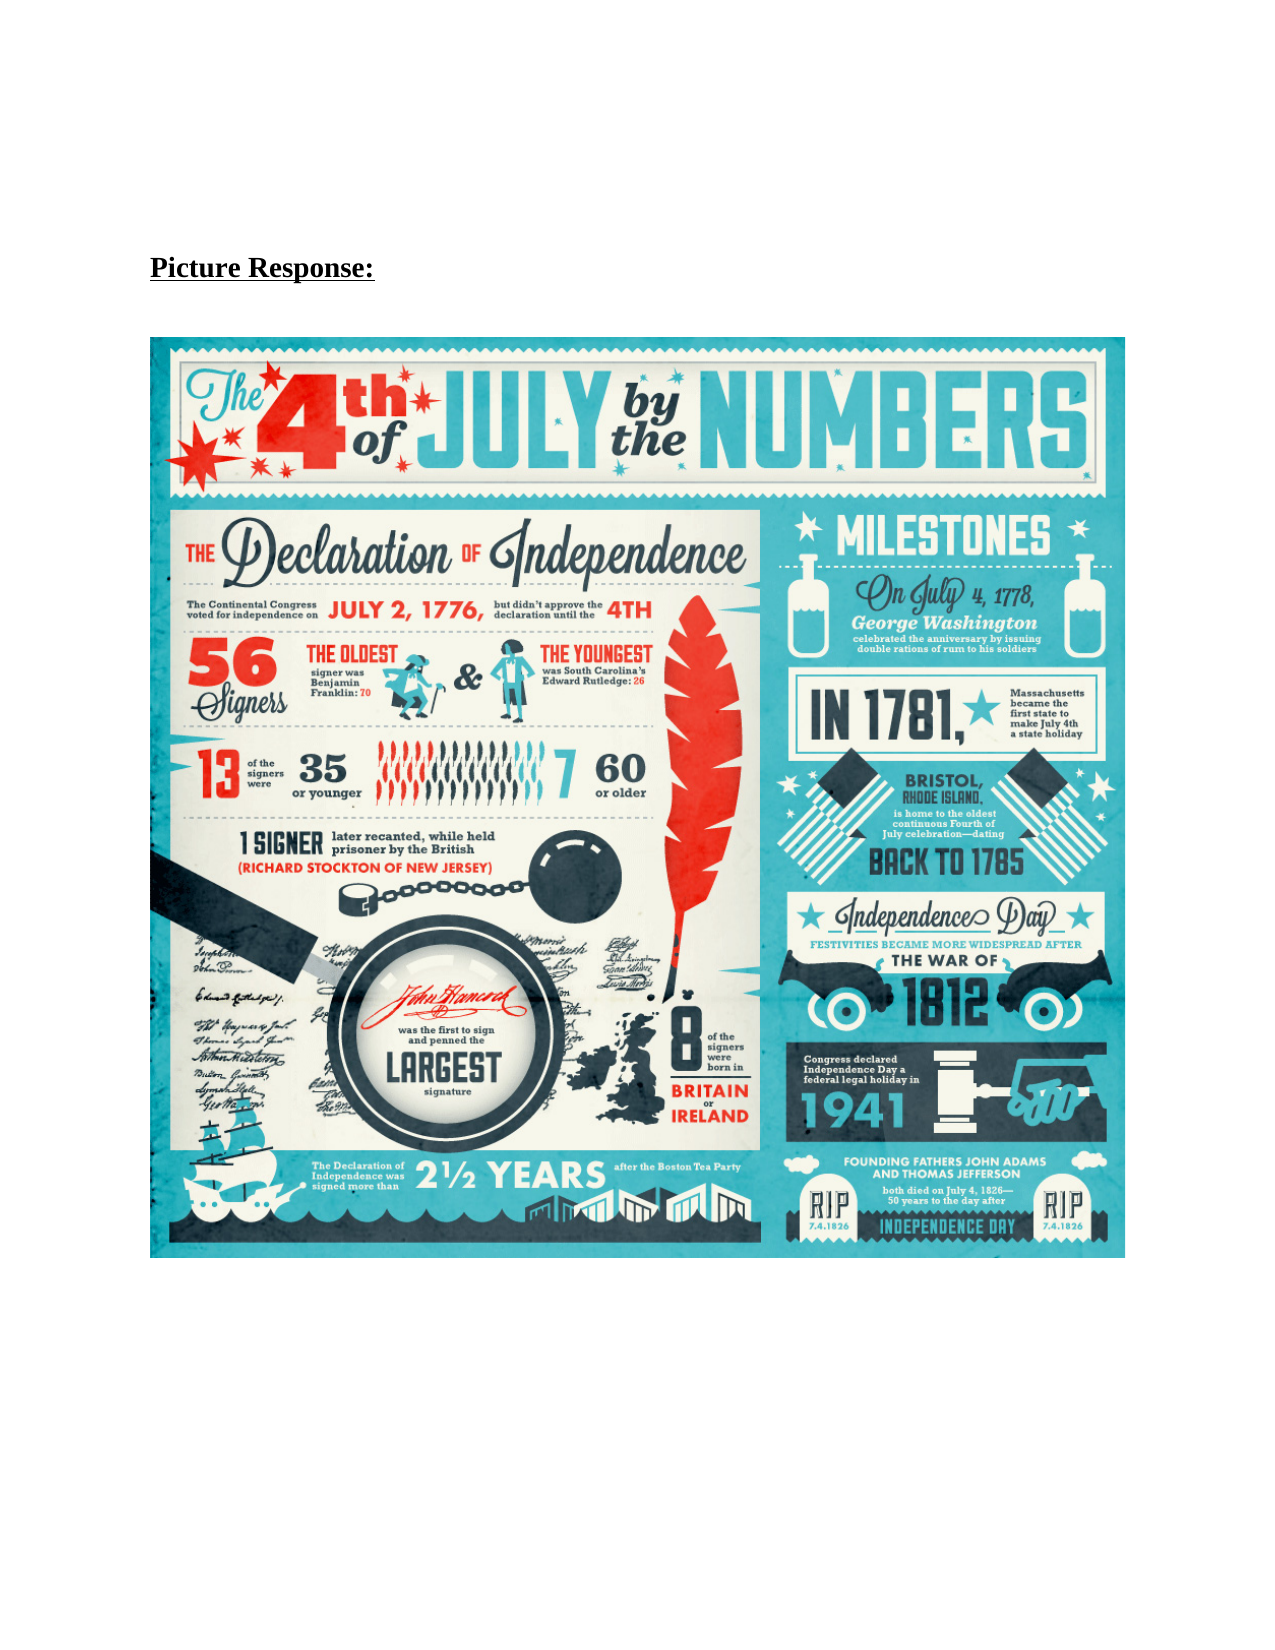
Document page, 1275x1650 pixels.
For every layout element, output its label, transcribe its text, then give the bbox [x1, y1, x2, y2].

text Picture Response: [150, 251, 1125, 284]
picture [150, 337, 1125, 1258]
